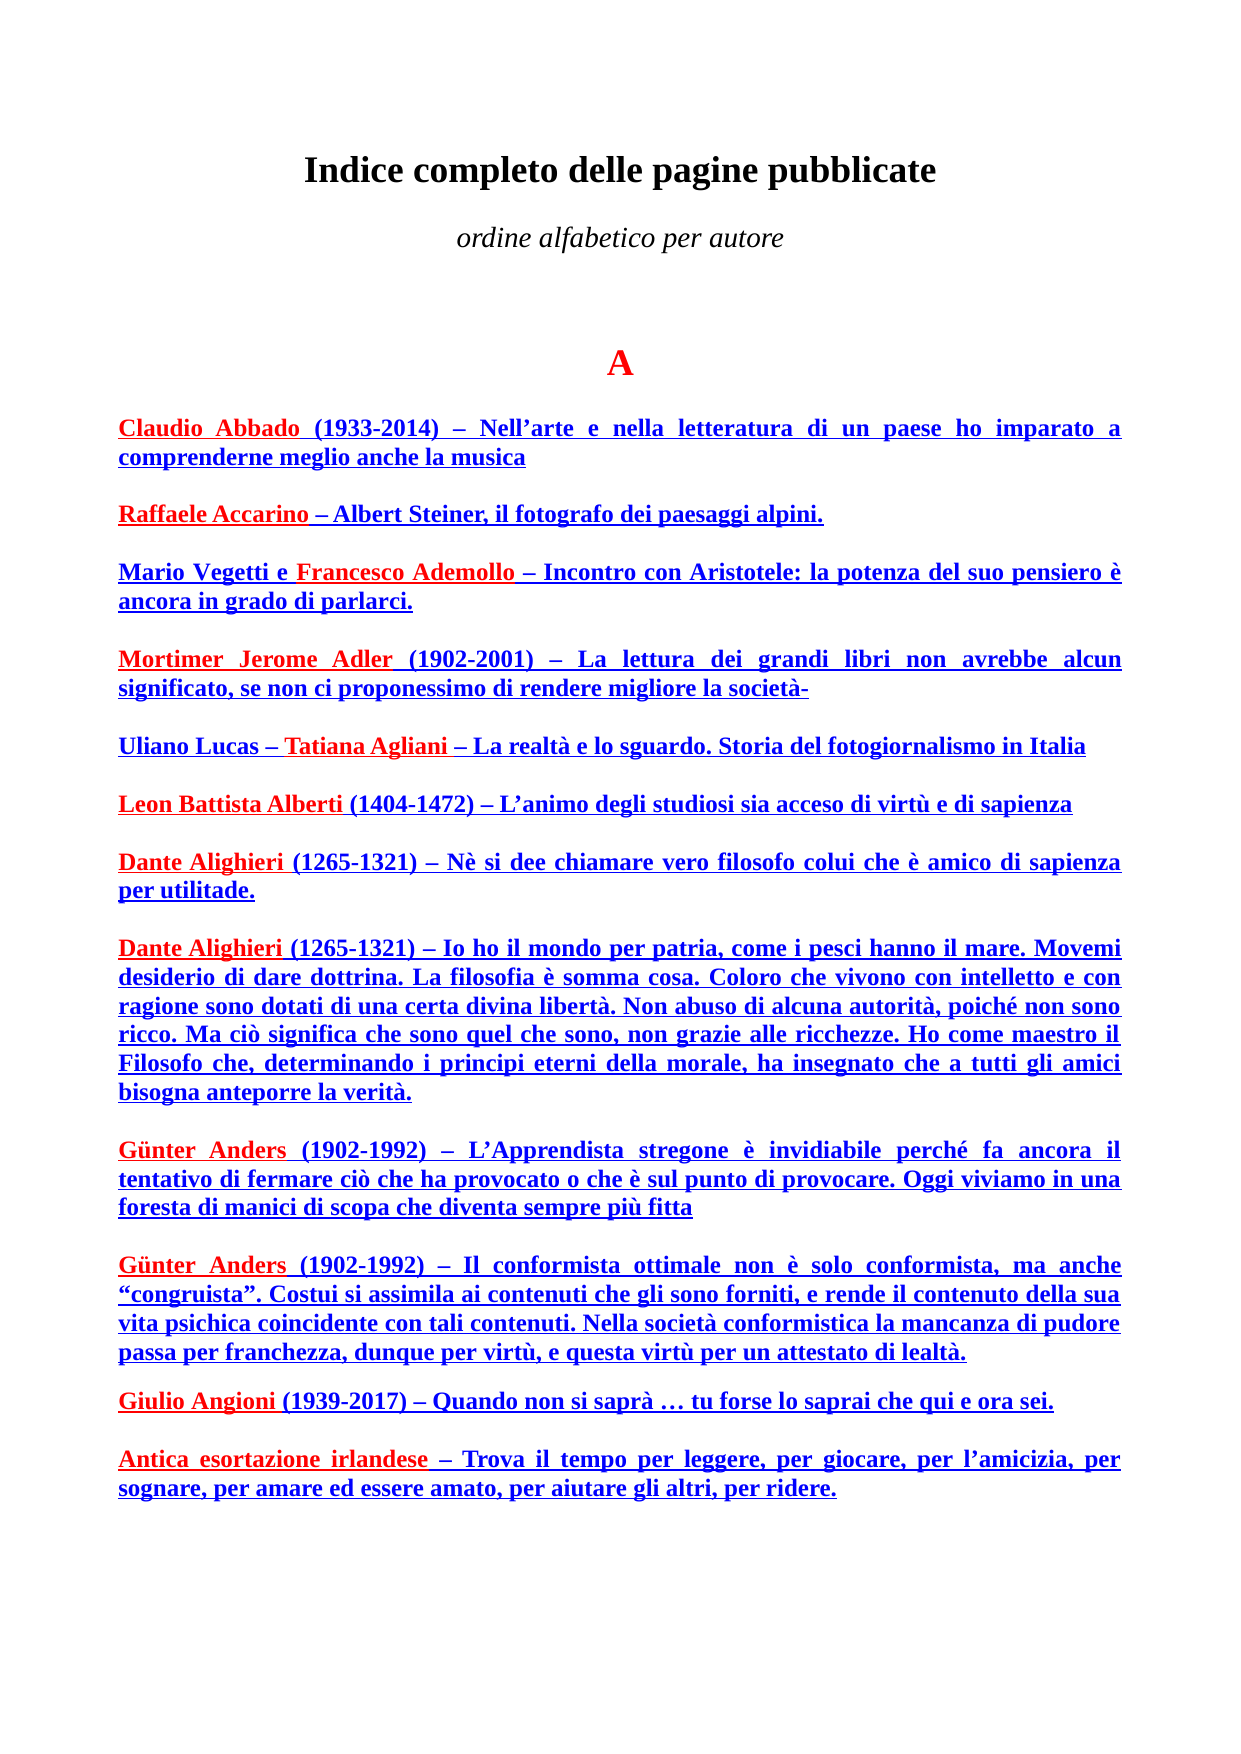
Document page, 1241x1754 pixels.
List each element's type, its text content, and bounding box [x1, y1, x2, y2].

subtitle Dante Alighieri (1265-1321) – Io ho il mondo per patria, come i pesci hanno il mare. Movemi desiderio di dare dottrina. La filosofia è somma cosa. Coloro che vivono con intelletto e con ragione sono dotati di una certa divina libertà. Non abuso di alcuna autorità, poiché non sono ricco. Ma ciò significa che sono quel che sono, non grazie alle ricchezze. Ho come maestro il Filosofo che, determinando i principi eterni della morale, ha insegnato che a tutti gli amici bisogna anteporre la verità. [118, 1017, 1122, 1073]
subtitle Dante Alighieri (1265-1321) – Nè si dee chiamare vero filosofo colui che è amico di sapienza per utilitade. [118, 847, 1122, 872]
text Günter Anders (1902-1992) – Il conformista ottimale non è solo conformista, ma anche “congruista”. Costui si assimila ai contenuti che gli sono forniti, e rende il contenuto della sua vita psichica coincidente con tali contenuti. Nella società conformistica la mancanza di pudore passa per franchezza, dunque per virtù, e questa virtù per un attestato di lealtà. [118, 1250, 1122, 1275]
subtitle Dante Alighieri (1265-1321) – Io ho il mondo per patria, come i pesci hanno il mare. Movemi desiderio di dare dottrina. La filosofia è somma cosa. Coloro che vivono con intelletto e con ragione sono dotati di una certa divina libertà. Non abuso di alcuna autorità, poiché non sono ricco. Ma ciò significa che sono quel che sono, non grazie alle ricchezze. Ho come maestro il Filosofo che, determinando i principi eterni della morale, ha insegnato che a tutti gli amici bisogna anteporre la verità. [118, 1075, 1122, 1106]
subtitle Günter Anders (1902-1992) – L’Apprendista stregone è invidiabile perché fa ancora il tentativo di fermare ciò che ha provocato o che è sul punto di provocare. Oggi viviamo in una foresta di manici di scopa che diventa sempre più fitta [118, 1190, 1122, 1221]
subtitle Leon Battista Alberti (1404-1472) – L’animo degli studiosi sia acceso di virtù e di sapienza [118, 789, 1122, 817]
subtitle Mortimer Jerome Adler (1902-2001) – La lettura dei grandi libri non avrebbe alcun significato, se non ci proponessimo di rendere migliore la società- [118, 644, 1122, 669]
subtitle Mortimer Jerome Adler (1902-2001) – La lettura dei grandi libri non avrebbe alcun significato, se non ci proponessimo di rendere migliore la società- [118, 671, 1122, 702]
subtitle Raffaele Accarino – Albert Steiner, il fotografo dei paesaggi alpini. [118, 499, 1122, 528]
subtitle Indice completo delle pagine pubblicate [118, 148, 1122, 191]
subtitle A [118, 341, 1122, 384]
text Günter Anders (1902-1992) – Il conformista ottimale non è solo conformista, ma anche “congruista”. Costui si assimila ai contenuti che gli sono forniti, e rende il contenuto della sua vita psichica coincidente con tali contenuti. Nella società conformistica la mancanza di pudore passa per franchezza, dunque per virtù, e questa virtù per un attestato di lealtà. [118, 1277, 1122, 1365]
subtitle Claudio Abbado (1933-2014) – Nell’arte e nella letteratura di un paese ho imparato a comprenderne meglio anche la musica [118, 413, 1122, 438]
subtitle Giulio Angioni (1939-2017) – Quando non si saprà … tu forse lo saprai che qui e ora sei. [118, 1386, 1122, 1415]
subtitle Claudio Abbado (1933-2014) – Nell’arte e nella letteratura di un paese ho imparato a comprenderne meglio anche la musica [118, 439, 1122, 470]
subtitle ordine alfabetico per autore [118, 220, 1122, 253]
subtitle Uliano Lucas – Tatiana Agliani – La realtà e lo sguardo. Storia del fotogiornalismo in Italia [118, 731, 1122, 759]
subtitle Antica esortazione irlandese – Trova il tempo per leggere, per giocare, per l’amicizia, per sognare, per amare ed essere amato, per aiutare gli altri, per ridere. [118, 1444, 1122, 1502]
text Mario Vegetti e Francesco Ademollo – Incontro con Aristotele: la potenza del suo pensiero è ancora in grado di parlarci. [118, 557, 1122, 582]
text Mario Vegetti e Francesco Ademollo – Incontro con Aristotele: la potenza del suo pensiero è ancora in grado di parlarci. [118, 584, 1122, 615]
subtitle Dante Alighieri (1265-1321) – Nè si dee chiamare vero filosofo colui che è amico di sapienza per utilitade. [118, 873, 1122, 904]
subtitle Günter Anders (1902-1992) – L’Apprendista stregone è invidiabile perché fa ancora il tentativo di fermare ciò che ha provocato o che è sul punto di provocare. Oggi viviamo in una foresta di manici di scopa che diventa sempre più fitta [118, 1135, 1122, 1189]
